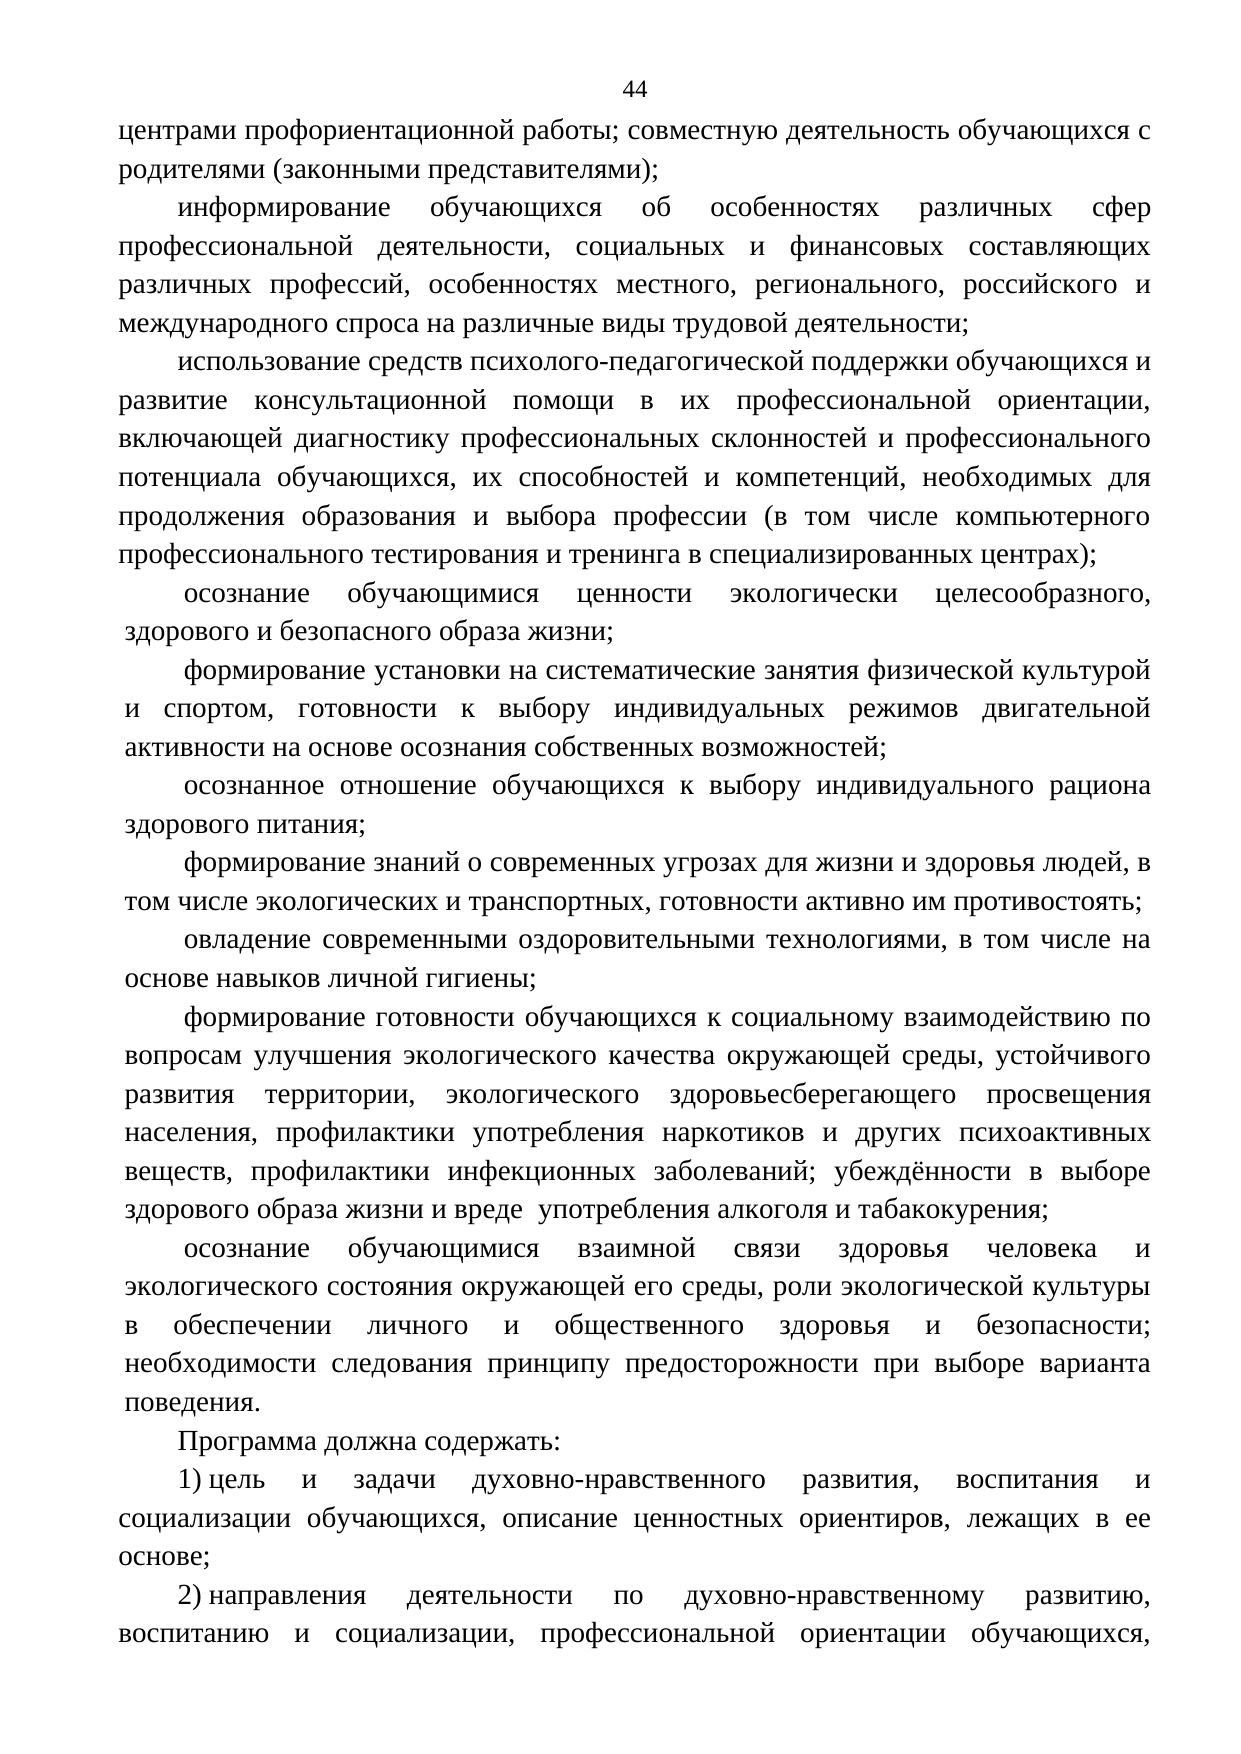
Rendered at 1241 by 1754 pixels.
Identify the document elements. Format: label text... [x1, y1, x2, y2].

text формирование готовности обучающихся к социальному взаимодействию по вопросам улучшения экологического качества окружающей среды, устойчивого развития территории, экологического здоровьесберегающего просвещения населения, профилактики употребления наркотиков и других психоактивных веществ, профилактики инфекционных заболеваний; убеждённости в выборе здорового образа жизни и вреде употребления алкоголя и табакокурения; [124, 999, 1152, 1225]
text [118, 112, 1152, 184]
text формирование установки на систематические занятия физической культурой и спортом, готовности к выбору индивидуальных режимов двигательной активности на основе осознания собственных возможностей; [124, 652, 1152, 762]
text Программа должна содержать: [118, 1423, 1152, 1456]
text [118, 1577, 1152, 1649]
text осознание обучающимися взаимной связи здоровья человека и экологического состояния окружающей его среды, роли экологической культуры в обеспечении личного и общественного здоровья и безопасности; необходимости следования принципу предосторожности при выборе варианта поведения. [124, 1230, 1152, 1418]
text осознанное отношение обучающихся к выбору индивидуального рациона здорового питания; [124, 767, 1152, 839]
text формирование знаний о современных угрозах для жизни и здоровья людей, в том числе экологических и транспортных, готовности активно им противостоять; [124, 844, 1152, 917]
text овладение современными оздоровительными технологиями, в том числе на основе навыков личной гигиены; [124, 922, 1152, 994]
text осознание обучающимися ценности экологически целесообразного, здорового и безопасного образа жизни; [124, 575, 1152, 647]
text информирование обучающихся об особенностях различных сфер профессиональной деятельности, социальных и финансовых составляющих различных профессий, особенностях местного, регионального, российского и международного спроса на различные виды трудовой деятельности; [118, 189, 1152, 338]
text использование средств психолого-педагогической поддержки обучающихся и развитие консультационной помощи в их профессиональной ориентации, включающей диагностику профессиональных склонностей и профессионального потенциала обучающихся, их способностей и компетенций, необходимых для продолжения образования и выбора профессии (в том числе компьютерного профессионального тестирования и тренинга в специализированных центрах); [118, 343, 1152, 570]
text 1) цель и задачи духовно-нравственного развития, воспитания и социализации обучающихся, описание ценностных ориентиров, лежащих в ее основе; [118, 1461, 1152, 1572]
